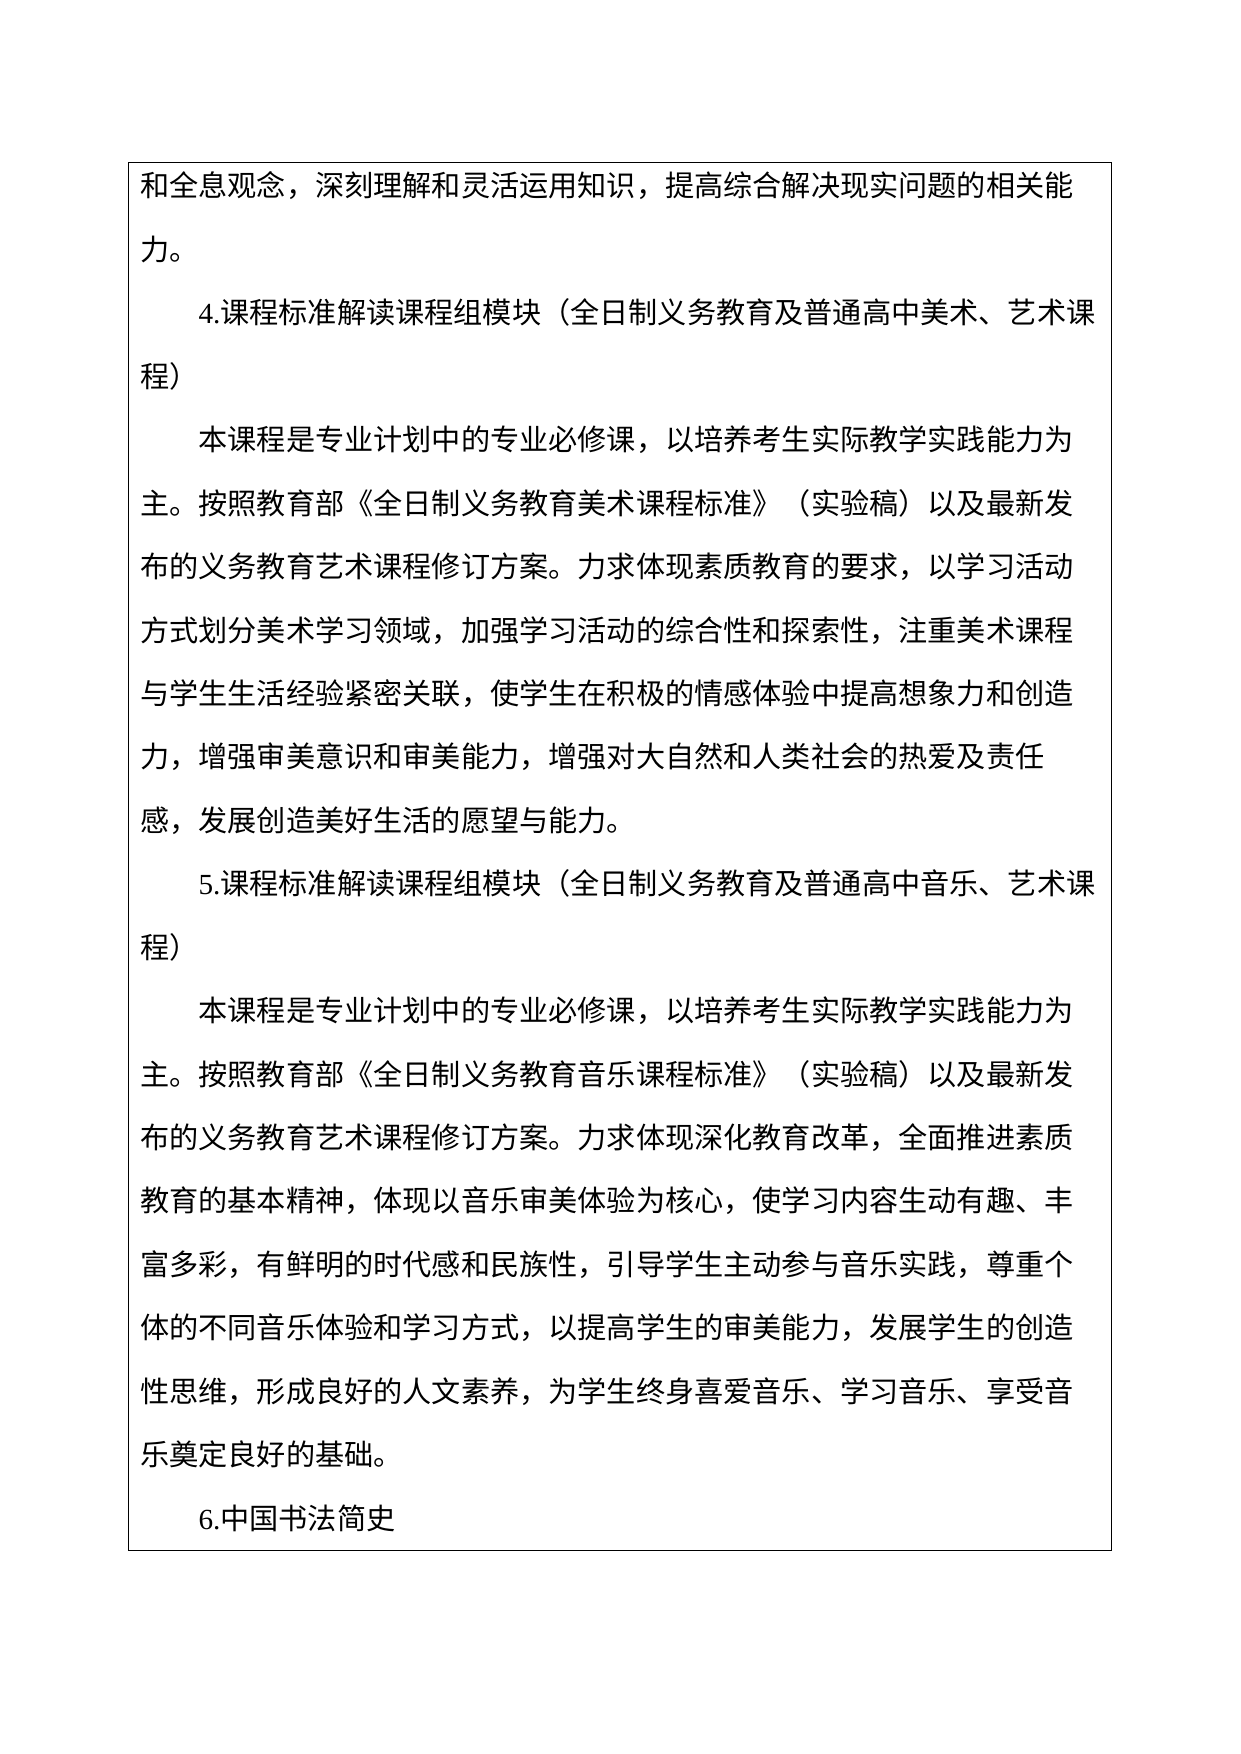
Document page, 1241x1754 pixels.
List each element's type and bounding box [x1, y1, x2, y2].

table_cell [129, 163, 1111, 1550]
